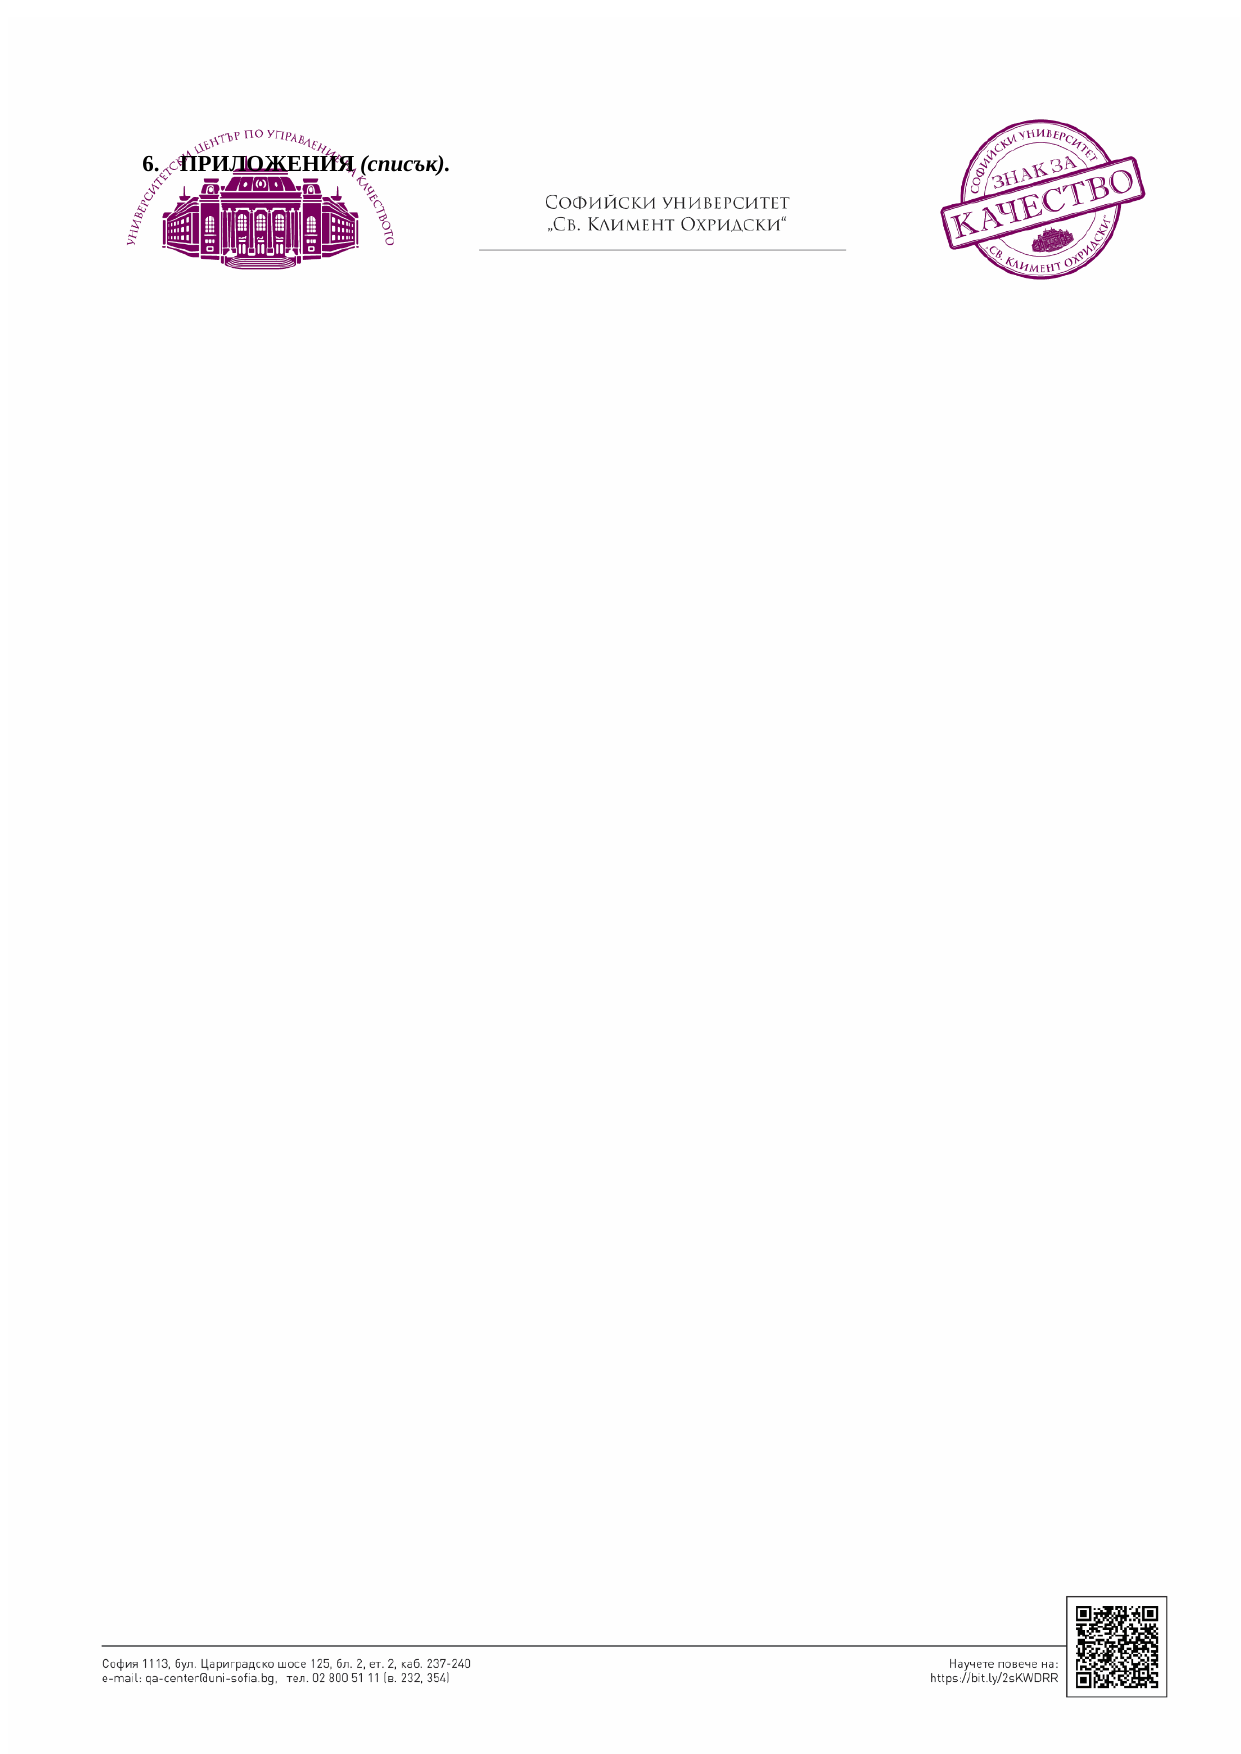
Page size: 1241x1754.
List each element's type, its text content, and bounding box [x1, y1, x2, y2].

picture [7, 17, 1241, 1754]
list ПРИЛОЖЕНИЯ (списък). [142, 150, 1090, 176]
